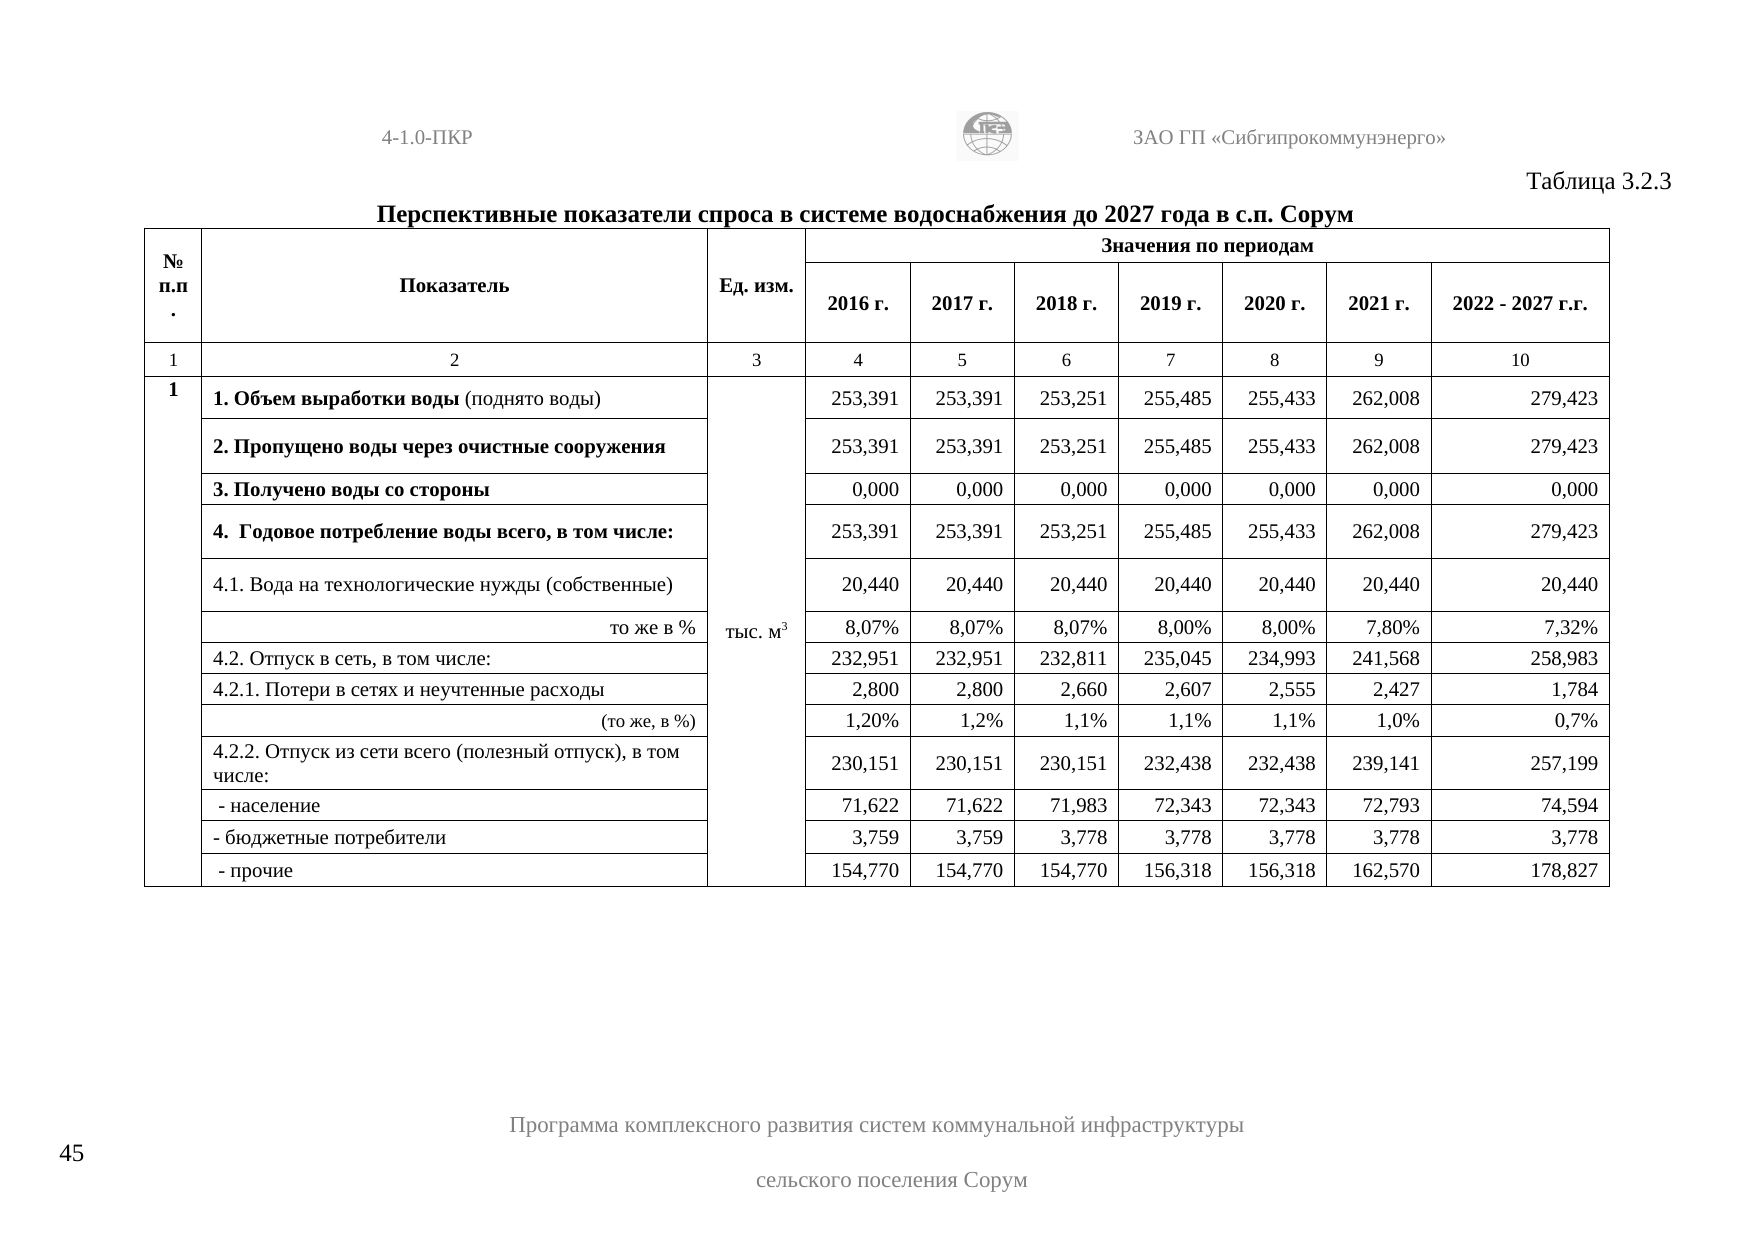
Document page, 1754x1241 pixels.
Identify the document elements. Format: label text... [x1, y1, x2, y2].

table_cell 3,778 [1223, 821, 1326, 853]
table_cell 154,770 [1015, 854, 1118, 886]
table_cell 20,440 [1223, 559, 1326, 611]
table_cell 2,660 [1015, 674, 1118, 704]
table_cell (то же, в %) [202, 705, 707, 736]
table_cell 71,983 [1015, 790, 1118, 820]
table_cell тыс. м3 [708, 377, 805, 886]
table_cell - прочие [202, 854, 707, 886]
table_cell 253,391 [806, 505, 910, 557]
table_cell - население [202, 790, 707, 820]
table_cell 2019 г. [1119, 263, 1222, 342]
table_cell 5 [911, 343, 1014, 376]
table_cell 235,045 [1119, 643, 1222, 673]
table_cell 1 [145, 343, 201, 376]
table_cell 255,433 [1223, 505, 1326, 557]
table_cell 239,141 [1327, 737, 1431, 789]
table_cell 1,20% [806, 705, 910, 736]
table_cell 71,622 [911, 790, 1014, 820]
table_cell 3,778 [1432, 821, 1609, 853]
table_header Значения по периодам [806, 229, 1609, 262]
table_cell 0,7% [1432, 705, 1609, 736]
table_cell 20,440 [806, 559, 910, 611]
table_cell 0,000 [911, 474, 1014, 504]
table_cell 2 [202, 343, 707, 376]
table_cell 2022 - 2027 г.г. [1432, 263, 1609, 342]
table_cell 2016 г. [806, 263, 910, 342]
table_cell 6 [1015, 343, 1118, 376]
table_cell 234,993 [1223, 643, 1326, 673]
table_cell 8,07% [806, 612, 910, 642]
table_cell 230,151 [1015, 737, 1118, 789]
table_header № п.п. [145, 229, 201, 342]
text Таблица 3.2.3 [59, 166, 1672, 194]
table_cell 255,485 [1119, 505, 1222, 557]
table_cell 4.1. Вода на технологические нужды (собственные) [202, 559, 707, 611]
table_cell 1,0% [1327, 705, 1431, 736]
table_header Показатель [202, 229, 707, 342]
table_cell 9 [1327, 343, 1431, 376]
table_cell 8,00% [1119, 612, 1222, 642]
table_cell 255,433 [1223, 377, 1326, 418]
table_cell 20,440 [1327, 559, 1431, 611]
table_cell 72,793 [1327, 790, 1431, 820]
table_cell 74,594 [1432, 790, 1609, 820]
table_cell 4 [806, 343, 910, 376]
table_cell 2,607 [1119, 674, 1222, 704]
table_cell 20,440 [1015, 559, 1118, 611]
table_cell 3. Получено воды со стороны [202, 474, 707, 504]
table_cell 1,784 [1432, 674, 1609, 704]
table_cell 4.2.2. Отпуск из сети всего (полезный отпуск), в том числе: [202, 737, 707, 789]
table_cell 20,440 [1119, 559, 1222, 611]
table_header Ед. изм. [708, 229, 805, 342]
table_cell 0,000 [1119, 474, 1222, 504]
table_cell 255,485 [1119, 377, 1222, 418]
table_cell 241,568 [1327, 643, 1431, 673]
table_cell 3,759 [911, 821, 1014, 853]
table_cell 3,778 [1015, 821, 1118, 853]
table_cell 3,778 [1119, 821, 1222, 853]
table_cell 0,000 [806, 474, 910, 504]
table_cell 253,251 [1015, 377, 1118, 418]
table_cell 2020 г. [1223, 263, 1326, 342]
table_cell 279,423 [1432, 419, 1609, 473]
table_cell - бюджетные потребители [202, 821, 707, 853]
table_cell 232,951 [806, 643, 910, 673]
table_cell 1,1% [1119, 705, 1222, 736]
table_cell 279,423 [1432, 505, 1609, 557]
table_cell 72,343 [1223, 790, 1326, 820]
table_cell 3,759 [806, 821, 910, 853]
table_cell 8 [1223, 343, 1326, 376]
table_cell 1 [145, 377, 201, 886]
table_cell 7,32% [1432, 612, 1609, 642]
table_cell 0,000 [1327, 474, 1431, 504]
table_cell 2. Пропущено воды через очистные сооружения [202, 419, 707, 473]
table_cell 2021 г. [1327, 263, 1431, 342]
table_cell 232,438 [1223, 737, 1326, 789]
table_cell 8,07% [911, 612, 1014, 642]
table_cell 2018 г. [1015, 263, 1118, 342]
table_cell 2017 г. [911, 263, 1014, 342]
table_cell 253,391 [911, 505, 1014, 557]
table_cell 253,251 [1015, 419, 1118, 473]
table_cell 230,151 [911, 737, 1014, 789]
table_cell 258,983 [1432, 643, 1609, 673]
table_cell 257,199 [1432, 737, 1609, 789]
table_cell 232,951 [911, 643, 1014, 673]
table_cell 262,008 [1327, 505, 1431, 557]
table_cell 156,318 [1119, 854, 1222, 886]
table_cell 71,622 [806, 790, 910, 820]
text Перспективные показатели спроса в системе водоснабжения до 2027 года в с.п. Сорум [59, 199, 1672, 228]
table_cell то же в % [202, 612, 707, 642]
table_cell 154,770 [806, 854, 910, 886]
table_cell 2,800 [911, 674, 1014, 704]
table_cell 3,778 [1327, 821, 1431, 853]
table_cell 1,2% [911, 705, 1014, 736]
table_cell 178,827 [1432, 854, 1609, 886]
table_cell 8,07% [1015, 612, 1118, 642]
table_cell 2,427 [1327, 674, 1431, 704]
table_cell 4.2.1. Потери в сетях и неучтенные расходы [202, 674, 707, 704]
table_cell 232,811 [1015, 643, 1118, 673]
table_cell 253,391 [911, 419, 1014, 473]
table_cell 279,423 [1432, 377, 1609, 418]
table_cell 2,800 [806, 674, 910, 704]
table_cell 2,555 [1223, 674, 1326, 704]
table_cell 7,80% [1327, 612, 1431, 642]
table_cell 8,00% [1223, 612, 1326, 642]
table_cell 230,151 [806, 737, 910, 789]
table_cell 4. Годовое потребление воды всего, в том числе: [202, 505, 707, 557]
table_cell 255,485 [1119, 419, 1222, 473]
table_cell 262,008 [1327, 419, 1431, 473]
table_cell 0,000 [1015, 474, 1118, 504]
table_cell 262,008 [1327, 377, 1431, 418]
table_cell 253,391 [806, 419, 910, 473]
table_cell 253,251 [1015, 505, 1118, 557]
table_cell 232,438 [1119, 737, 1222, 789]
table_cell 253,391 [806, 377, 910, 418]
table_cell 1. Объем выработки воды (поднято воды) [202, 377, 707, 418]
table_cell 1,1% [1015, 705, 1118, 736]
table_cell 253,391 [911, 377, 1014, 418]
table_cell 162,570 [1327, 854, 1431, 886]
table_cell 72,343 [1119, 790, 1222, 820]
table_cell 0,000 [1223, 474, 1326, 504]
table_cell 156,318 [1223, 854, 1326, 886]
table_cell 255,433 [1223, 419, 1326, 473]
table_cell 1,1% [1223, 705, 1326, 736]
table_cell 4.2. Отпуск в сеть, в том числе: [202, 643, 707, 673]
table_cell 3 [708, 343, 805, 376]
table_cell 10 [1432, 343, 1609, 376]
table_cell 7 [1119, 343, 1222, 376]
table_cell 154,770 [911, 854, 1014, 886]
table_cell 20,440 [1432, 559, 1609, 611]
table_cell 20,440 [911, 559, 1014, 611]
table_cell 0,000 [1432, 474, 1609, 504]
